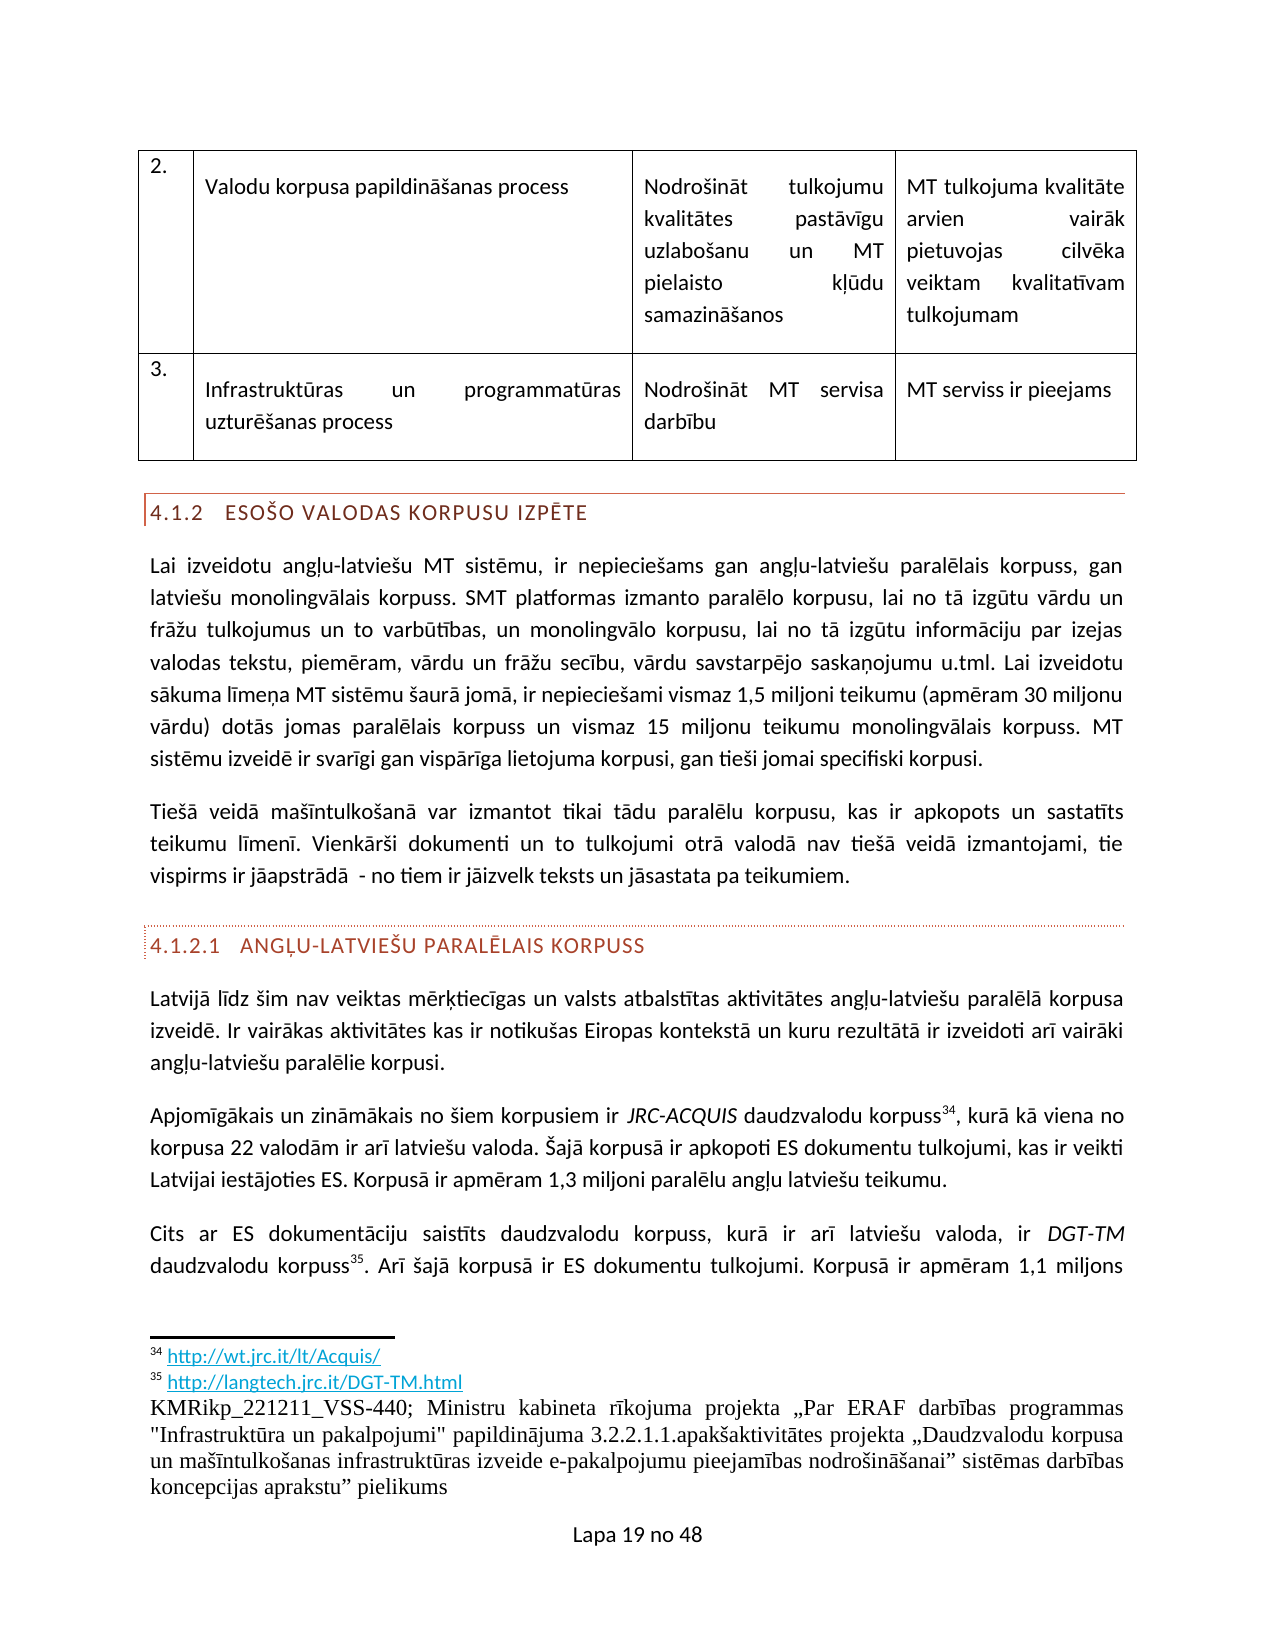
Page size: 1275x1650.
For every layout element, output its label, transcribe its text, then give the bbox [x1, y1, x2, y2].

text Apjomīgākais un zināmākais no šiem korpusiem ir JRC-ACQUIS daudzvalodu korpuss, kurā kā viena no korpusa 22 valodām ir arī latviešu valoda. Šajā korpusā ir apkopoti ES dokumentu tulkojumi, kas ir veikti Latvijai iestājoties ES. Korpusā ir apmēram 1,3 miljoni paralēlu angļu latviešu teikumu. [150, 1101, 1125, 1194]
table_cell Nodrošināt MT servisa darbību [633, 354, 895, 460]
table_cell Nodrošināt tulkojumu kvalitātes pastāvīgu uzlabošanu un MT pielaisto kļūdu samazināšanos [633, 151, 895, 353]
text Tiešā veidā mašīntulkošanā var izmantot tikai tādu paralēlu korpusu, kas ir apkopots un sastatīts teikumu līmenī. Vienkārši dokumenti un to tulkojumi otrā valodā nav tiešā veidā izmantojami, tie vispirms ir jāapstrādā - no tiem ir jāizvelk teksts un jāsastata pa teikumiem. [150, 797, 1125, 890]
table_cell Infrastruktūras un programmatūras uzturēšanas process [194, 354, 632, 460]
text Lai izveidotu angļu-latviešu MT sistēmu, ir nepieciešams gan angļu-latviešu paralēlais korpuss, gan latviešu monolingvālais korpuss. SMT platformas izmanto paralēlo korpusu, lai no tā izgūtu vārdu un frāžu tulkojumus un to varbūtības, un monolingvālo korpusu, lai no tā izgūtu informāciju par izejas valodas tekstu, piemēram, vārdu un frāžu secību, vārdu savstarpējo saskaņojumu u.tml. Lai izveidotu sākuma līmeņa MT sistēmu šaurā jomā, ir nepieciešami vismaz 1,5 miljoni teikumu (apmēram 30 miljonu vārdu) dotās jomas paralēlais korpuss un vismaz 15 miljonu teikumu monolingvālais korpuss. MT sistēmu izveidē ir svarīgi gan vispārīga lietojuma korpusi, gan tieši jomai specifiski korpusi. [150, 551, 1125, 772]
table_cell Valodu korpusa papildināšanas process [194, 151, 632, 353]
table_cell [139, 354, 193, 460]
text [150, 1219, 1125, 1279]
subtitle Angļu-latviešu paralēlais korpuss [144, 925, 1125, 959]
table_cell [139, 151, 193, 353]
subtitle Esošo valodas korpusu izpēte [146, 494, 1125, 526]
table_cell MT tulkojuma kvalitāte arvien vairāk pietuvojas cilvēka veiktam kvalitatīvam tulkojumam [896, 151, 1136, 353]
table_cell MT serviss ir pieejams [896, 354, 1136, 460]
text Latvijā līdz šim nav veiktas mērķtiecīgas un valsts atbalstītas aktivitātes angļu-latviešu paralēlā korpusa izveidē. Ir vairākas aktivitātes kas ir notikušas Eiropas kontekstā un kuru rezultātā ir izveidoti arī vairāki angļu-latviešu paralēlie korpusi. [150, 984, 1125, 1076]
